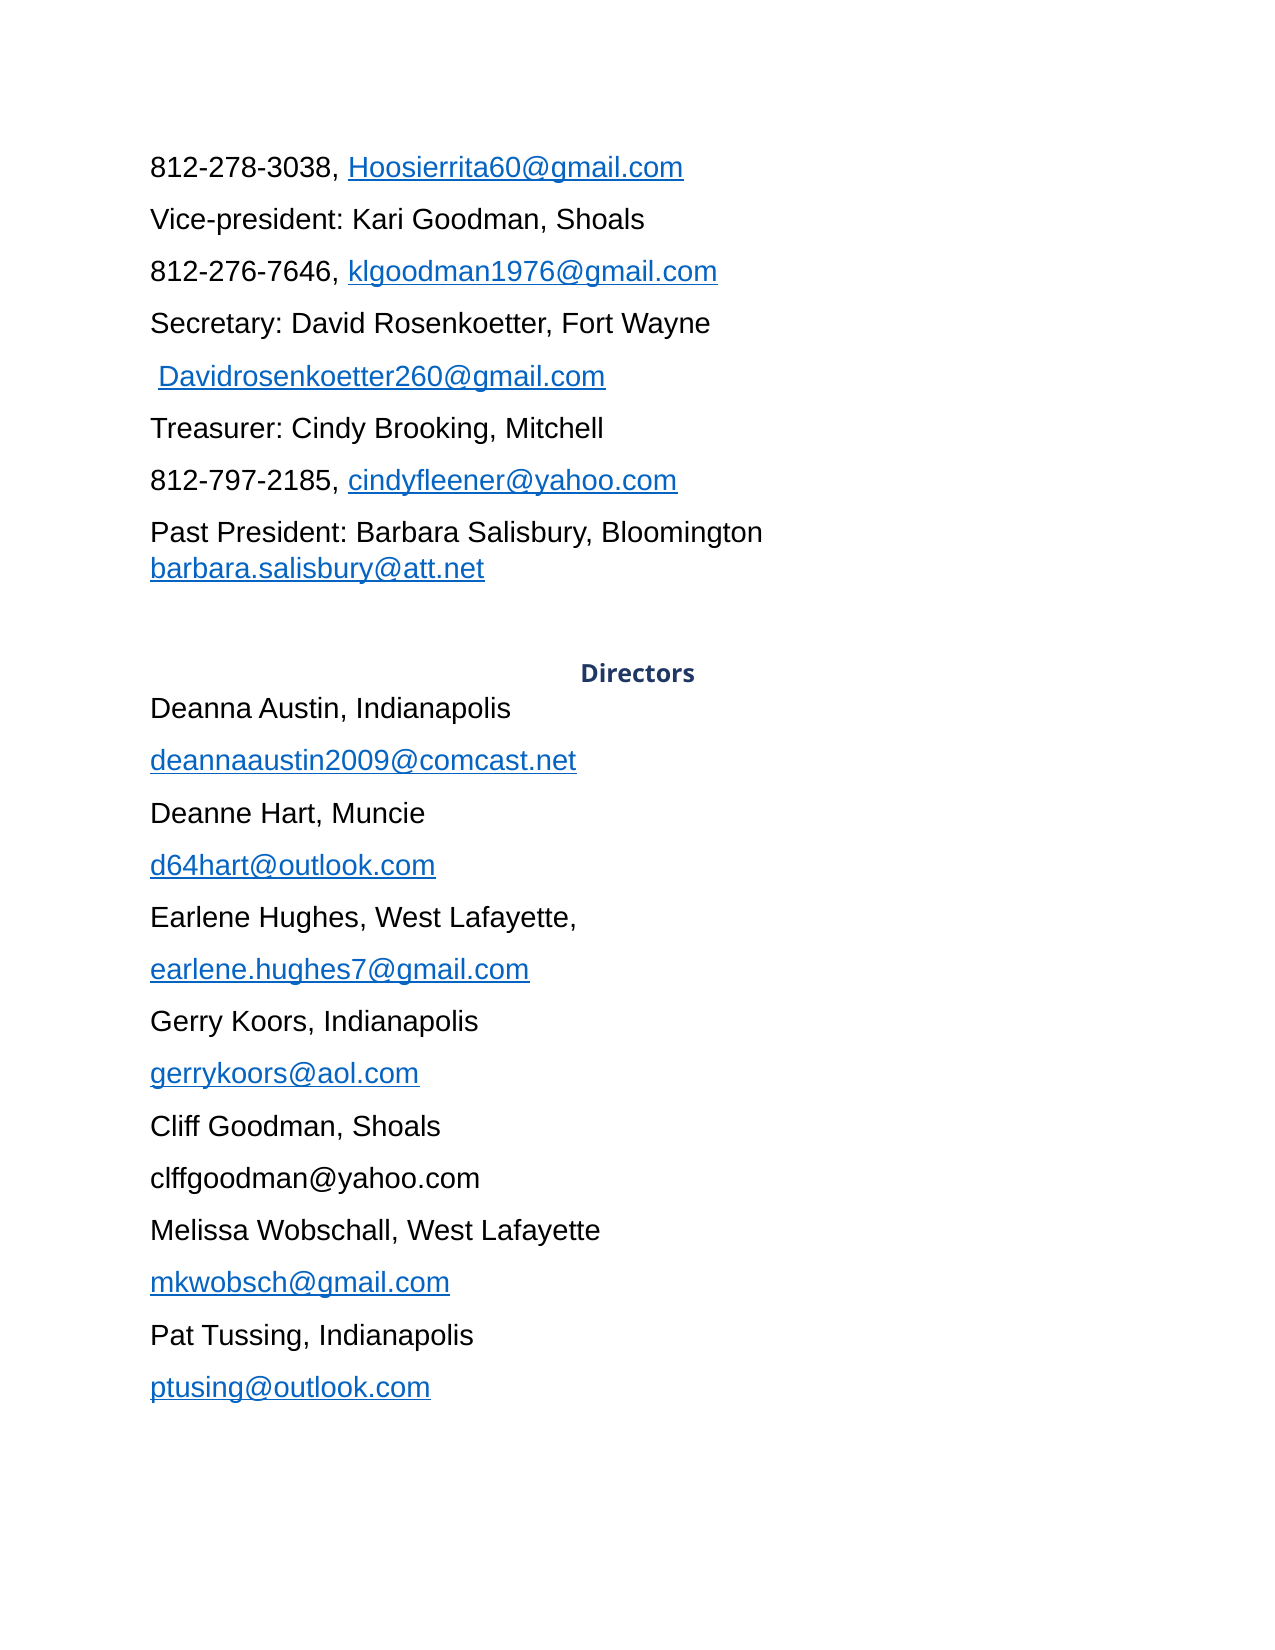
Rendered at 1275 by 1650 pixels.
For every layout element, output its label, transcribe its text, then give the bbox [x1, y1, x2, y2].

text Treasurer: Cindy Brooking, Mitchell [150, 411, 1125, 444]
text earlene.hughes7@gmail.com [150, 952, 1125, 986]
text 812-797-2185, cindyfleener@yahoo.com [150, 463, 1125, 497]
text Davidrosenkoetter260@gmail.com [150, 359, 1125, 392]
subtitle Directors [150, 655, 1125, 689]
text Past President: Barbara Salisbury, Bloomington barbara.salisbury@att.net [150, 515, 1125, 584]
text Deanna Austin, Indianapolis [150, 691, 1125, 725]
text Earlene Hughes, West Lafayette, [150, 900, 1125, 933]
text 812-278-3038, Hoosierrita60@gmail.com [150, 150, 1125, 183]
text deannaaustin2009@comcast.net [150, 743, 1125, 777]
text Gerry Koors, Indianapolis [150, 1004, 1125, 1038]
text d64hart@outlook.com [150, 848, 1125, 881]
text Vice-president: Kari Goodman, Shoals [150, 202, 1125, 236]
text Secretary: David Rosenkoetter, Fort Wayne [150, 307, 1125, 340]
text Deanne Hart, Muncie [150, 796, 1125, 829]
text clffgoodman@yahoo.com [150, 1161, 1125, 1194]
text mkwobsch@gmail.com [150, 1265, 1125, 1299]
text Cliff Goodman, Shoals [150, 1109, 1125, 1142]
text Pat Tussing, Indianapolis [150, 1317, 1125, 1351]
text Melissa Wobschall, West Lafayette [150, 1213, 1125, 1247]
text 812-276-7646, klgoodman1976@gmail.com [150, 254, 1125, 288]
text ptusing@outlook.com [150, 1370, 1125, 1403]
text gerrykoors@aol.com [150, 1057, 1125, 1090]
